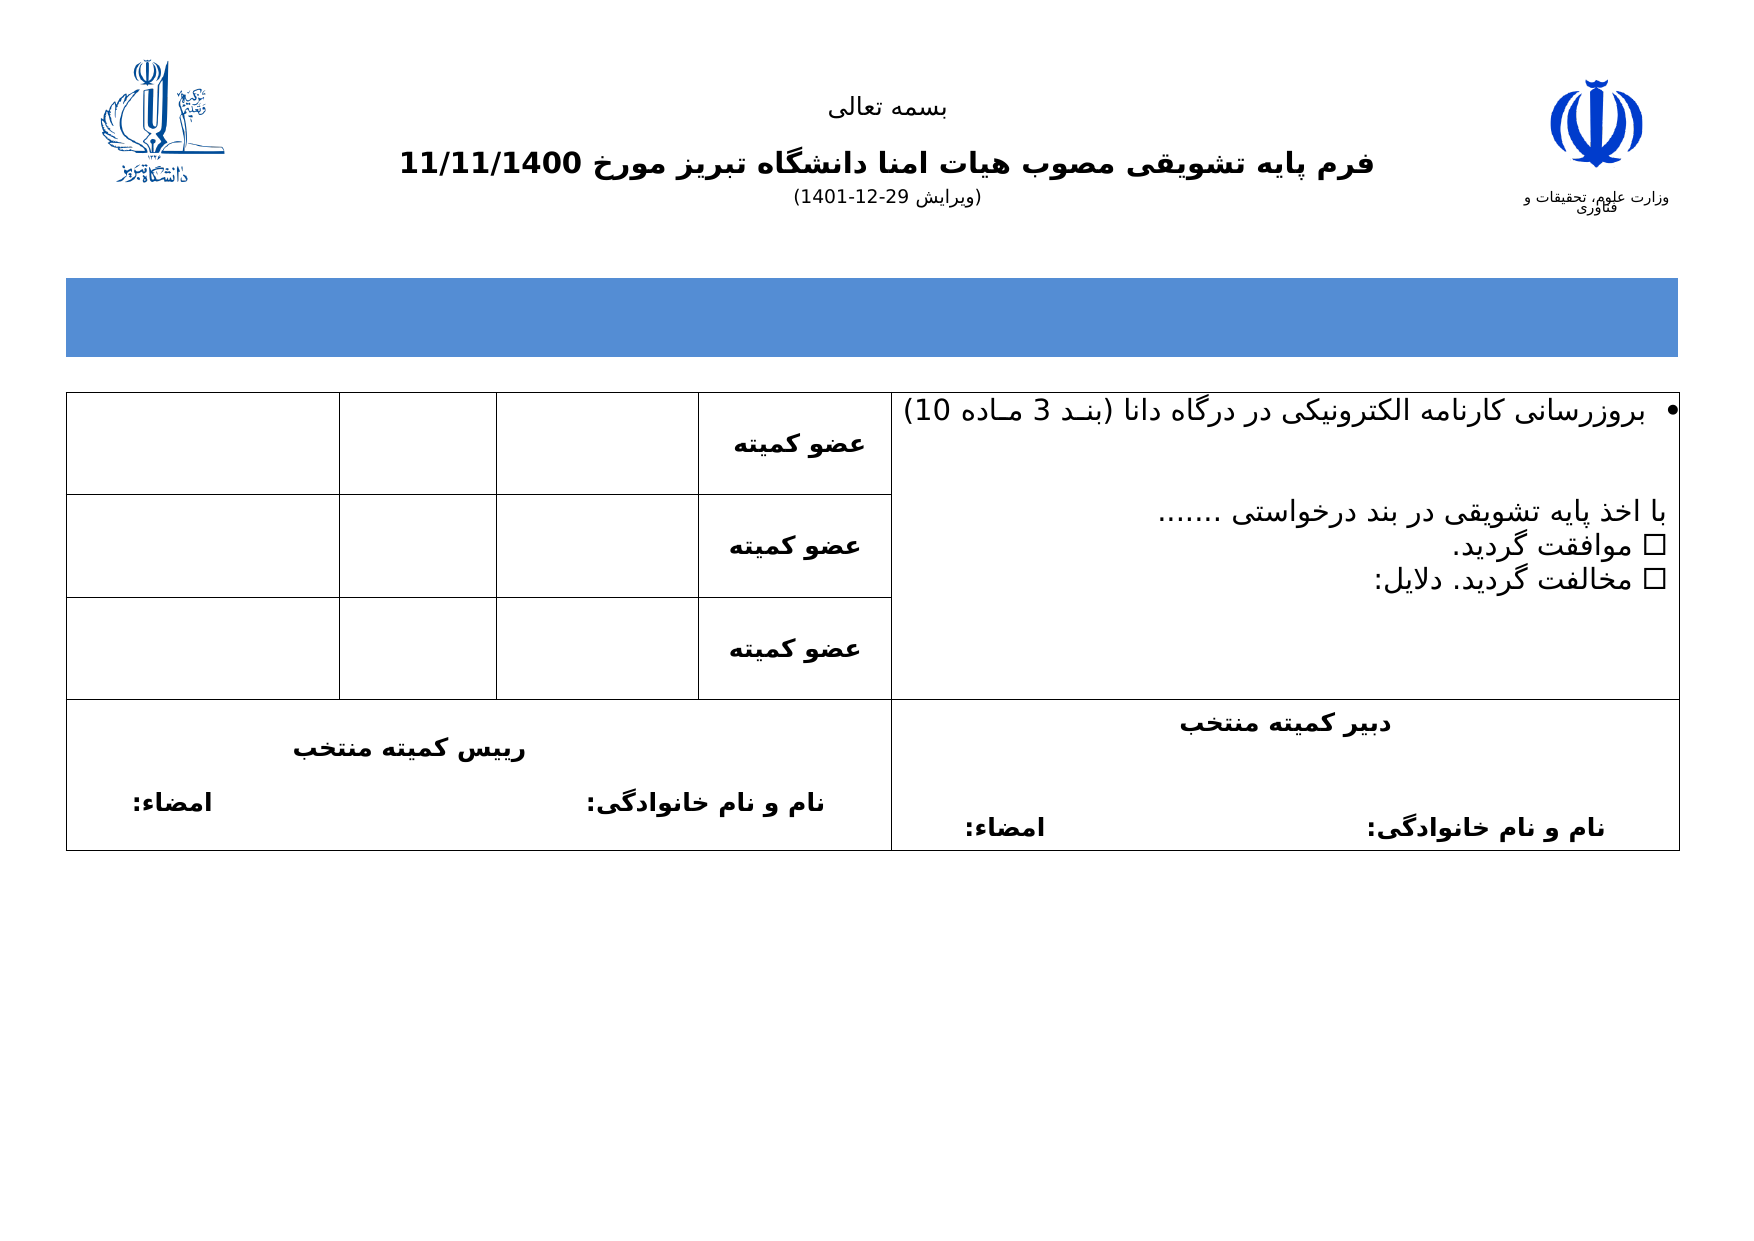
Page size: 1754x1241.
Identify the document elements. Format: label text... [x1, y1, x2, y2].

picture [1550, 79, 1643, 168]
table_cell عضو کمیته [699, 393, 891, 494]
table_cell [340, 495, 496, 597]
table_cell رییس کمیته منتخب نام و نام خانوادگی: امضاء: [67, 700, 891, 850]
table_cell عضو کمیته [699, 598, 891, 699]
table_cell [497, 393, 698, 494]
table_cell [67, 495, 339, 597]
table_cell [497, 598, 698, 699]
table_cell [340, 393, 496, 494]
table_cell [67, 393, 339, 494]
picture [100, 59, 225, 183]
table_cell [497, 495, 698, 597]
table_cell [340, 598, 496, 699]
table_cell [67, 598, 339, 699]
table_cell عضو کمیته [699, 495, 891, 597]
table_cell دبير کمیته منتخب نام و نام خانوادگی: امضاء: [892, 700, 1679, 850]
